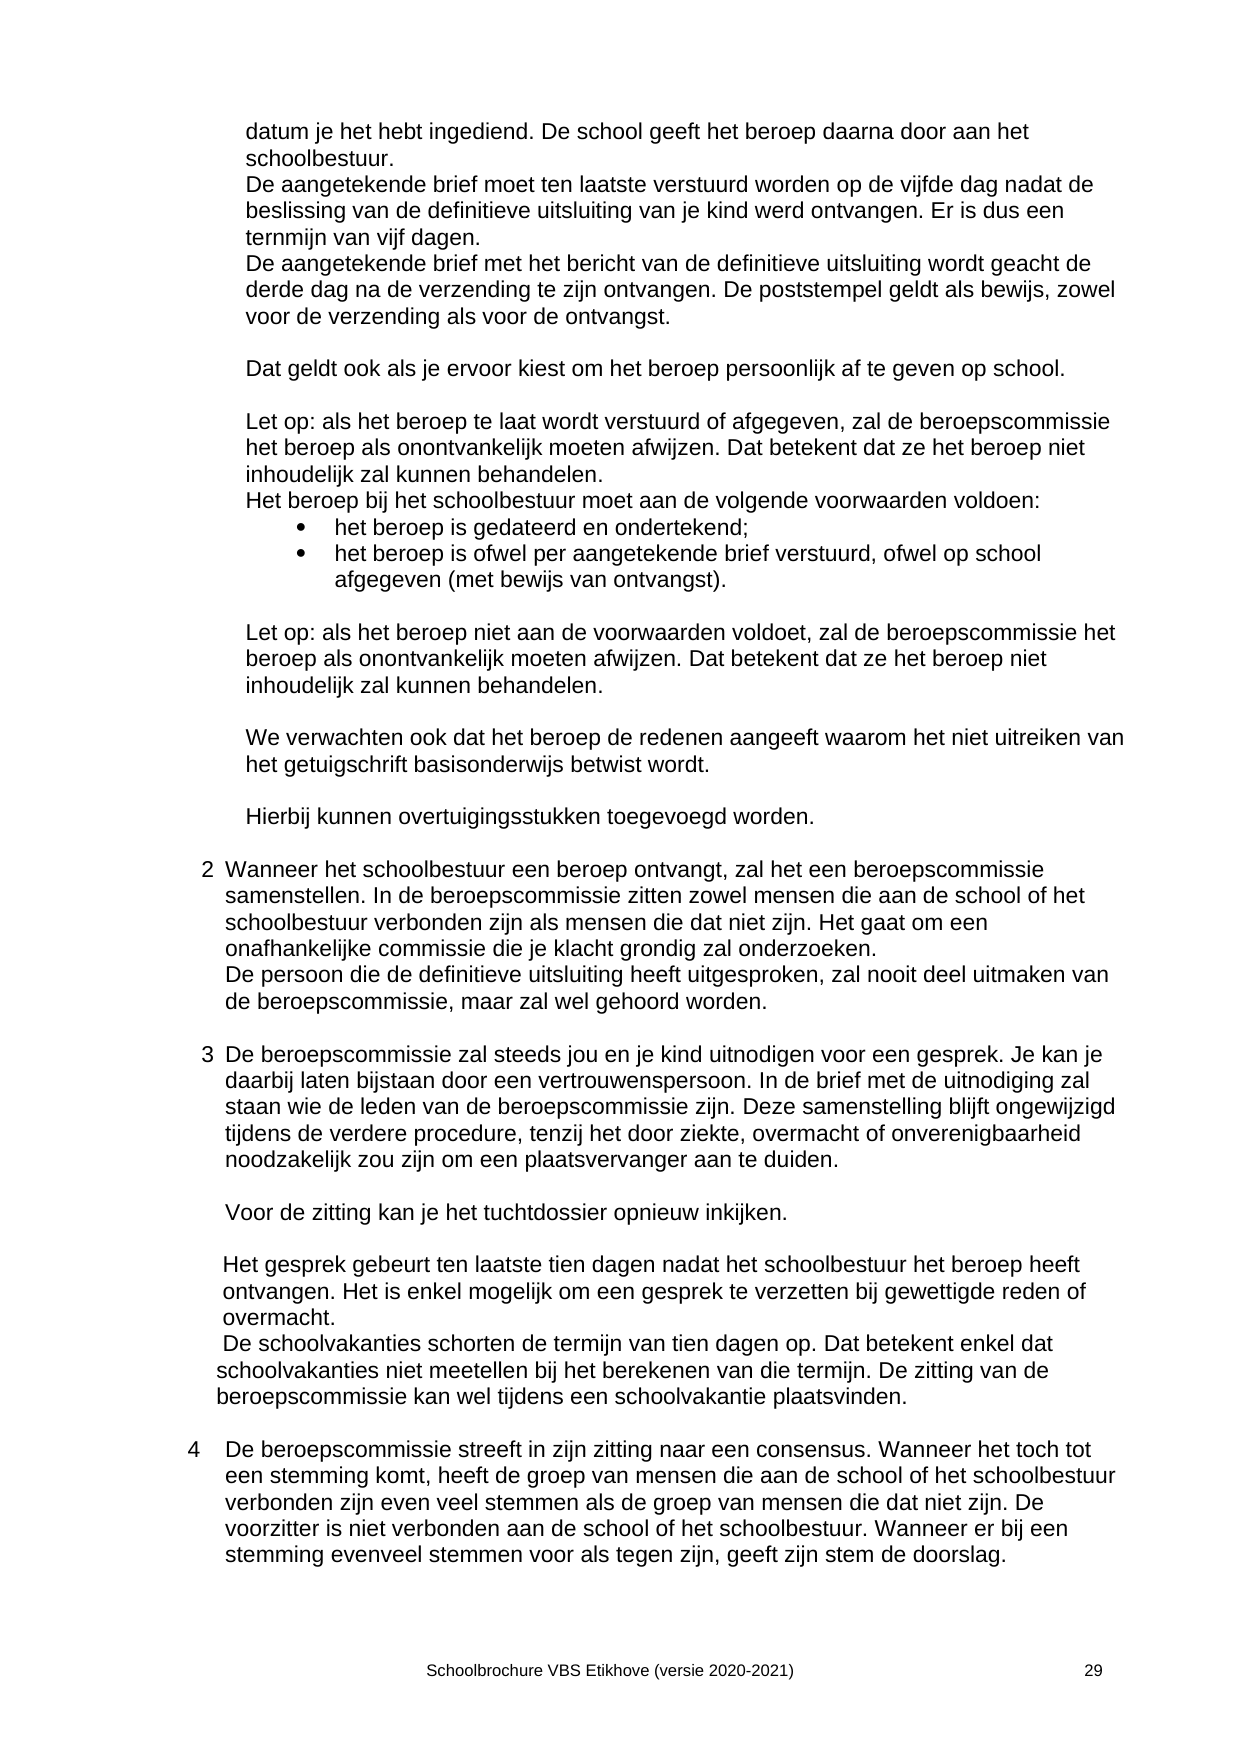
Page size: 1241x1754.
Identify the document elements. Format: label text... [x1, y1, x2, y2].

text overmacht. De schoolvakanties schorten de termijn van tien dagen op. Dat betekent enkel dat schoolvakanties niet meetellen bij het berekenen van die termijn. De zitting van de beroepscommissie kan wel tijdens een schoolvakantie plaatsvinden. [216, 1304, 1128, 1409]
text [245, 118, 1128, 171]
list De beroepscommissie zal steeds jou en je kind uitnodigen voor een gesprek. Je kan je daarbij laten bijstaan door een vertrouwenspersoon. In de brief met de uitnodiging zal staan wie de leden van de beroepscommissie zijn. Deze samenstelling blijft ongewijzigd tijdens de verdere procedure, tenzij het door ziekte, overmacht of onverenigbaarheid noodzakelijk zou zijn om een plaatsvervanger aan te duiden. [201, 1041, 1128, 1172]
text De aangetekende brief moet ten laatste verstuurd worden op de vijfde dag nadat de beslissing van de definitieve uitsluiting van je kind werd ontvangen. Er is dus een ternmijn van vijf dagen. [245, 171, 1128, 250]
text Voor de zitting kan je het tuchtdossier opnieuw inkijken. [225, 1199, 1128, 1225]
text Het beroep bij het schoolbestuur moet aan de volgende voorwaarden voldoen: [245, 487, 1128, 513]
text Let op: als het beroep niet aan de voorwaarden voldoet, zal de beroepscommissie het beroep als onontvankelijk moeten afwijzen. Dat betekent dat ze het beroep niet inhoudelijk zal kunnen behandelen. [245, 619, 1128, 698]
text Dat geldt ook als je ervoor kiest om het beroep persoonlijk af te geven op school. [245, 355, 1128, 382]
text Let op: als het beroep te laat wordt verstuurd of afgegeven, zal de beroepscommissie het beroep als onontvankelijk moeten afwijzen. Dat betekent dat ze het beroep niet inhoudelijk zal kunnen behandelen. [245, 408, 1128, 487]
text De persoon die de definitieve uitsluiting heeft uitgesproken, zal nooit deel uitmaken van de beroepscommissie, maar zal wel gehoord worden. [225, 961, 1128, 1014]
list het beroep is gedateerd en ondertekend; [297, 513, 1128, 540]
list Wanneer het schoolbestuur een beroep ontvangt, zal het een beroepscommissie samenstellen. In de beroepscommissie zitten zowel mensen die aan de school of het schoolbestuur verbonden zijn als mensen die dat niet zijn. Het gaat om een onafhankelijke commissie die je klacht grondig zal onderzoeken. [201, 856, 1128, 961]
list De beroepscommissie streeft in zijn zitting naar een consensus. Wanneer het toch tot een stemming komt, heeft de groep van mensen die aan de school of het schoolbestuur verbonden zijn even veel stemmen als de groep van mensen die dat niet zijn. De voorzitter is niet verbonden aan de school of het schoolbestuur. Wanneer er bij een stemming evenveel stemmen voor als tegen zijn, geeft zijn stem de doorslag. [187, 1436, 1128, 1568]
text ontvangen. Het is enkel mogelijk om een gesprek te verzetten bij gewettigde reden of [216, 1278, 1128, 1304]
list het beroep is ofwel per aangetekende brief verstuurd, ofwel op school afgegeven (met bewijs van ontvangst). [297, 540, 1128, 592]
text Hierbij kunnen overtuigingsstukken toegevoegd worden. [245, 803, 1128, 830]
text De aangetekende brief met het bericht van de definitieve uitsluiting wordt geacht de derde dag na de verzending te zijn ontvangen. De poststempel geldt als bewijs, zowel voor de verzending als voor de ontvangst. [245, 250, 1128, 329]
text We verwachten ook dat het beroep de redenen aangeeft waarom het niet uitreiken van het getuigschrift basisonderwijs betwist wordt. [245, 724, 1128, 777]
text Het gesprek gebeurt ten laatste tien dagen nadat het schoolbestuur het beroep heeft [216, 1251, 1128, 1278]
